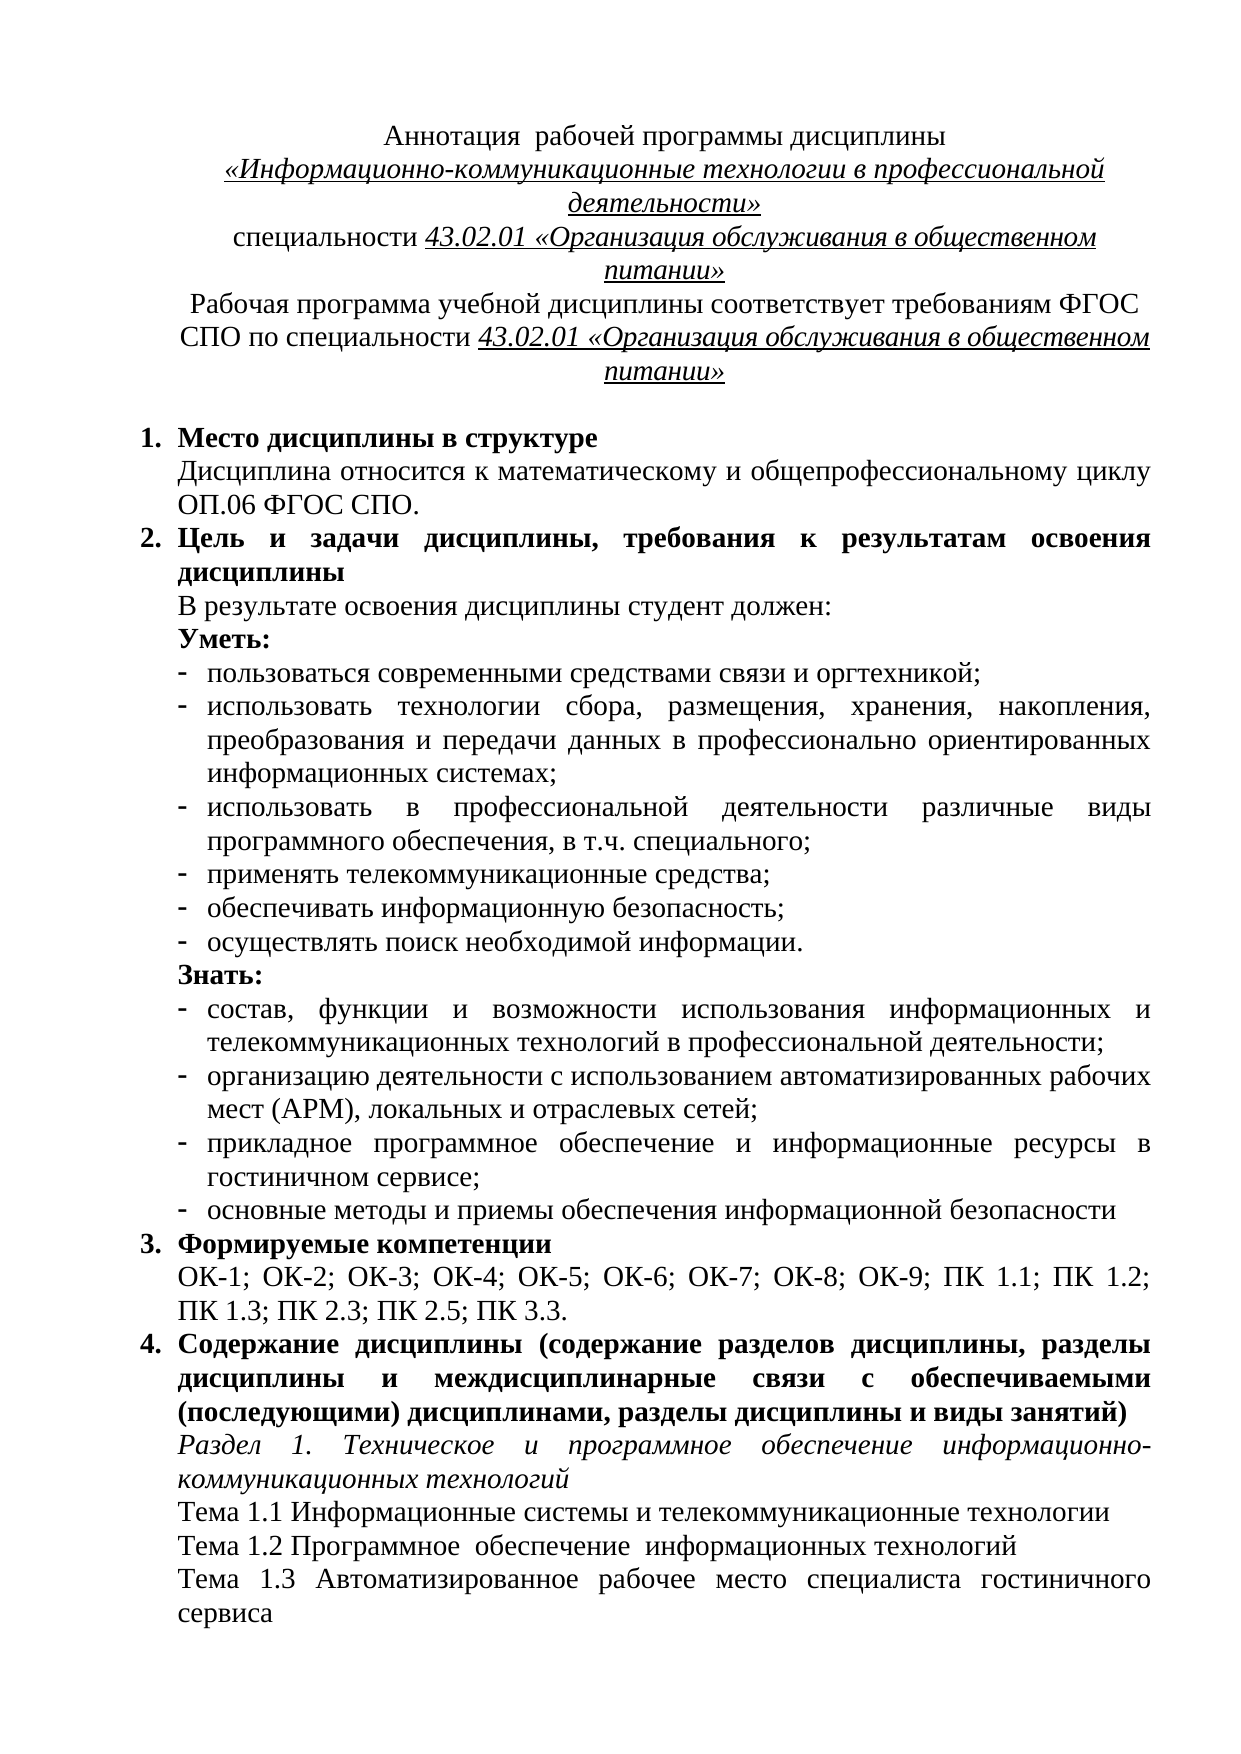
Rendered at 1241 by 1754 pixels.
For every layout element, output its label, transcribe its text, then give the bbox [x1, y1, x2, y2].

list Тема 1.2 Программное обеспечение информационных технологий [177, 1528, 1152, 1561]
list Дисциплина относится к математическому и общепрофессиональному циклу ОП.06 ФГОС СПО. [177, 453, 1152, 521]
text «Информационно-коммуникационные технологии в профессиональной деятельности» [177, 152, 1152, 219]
list применять телекоммуникационные средства; [177, 856, 1152, 890]
list осуществлять поиск необходимой информации. [177, 924, 1152, 957]
list Цель и задачи дисциплины, требования к результатам освоения дисциплины [140, 521, 1152, 588]
list организацию деятельности с использованием автоматизированных рабочих мест (АРМ), локальных и отраслевых сетей; [177, 1058, 1152, 1125]
list прикладное программное обеспечение и информационные ресурсы в гостиничном сервисе; [177, 1125, 1152, 1192]
text специальности 43.02.01 «Организация обслуживания в общественном питании» [177, 219, 1152, 286]
list основные методы и приемы обеспечения информационной безопасности [177, 1192, 1152, 1226]
list состав, функции и возможности использования информационных и телекоммуникационных технологий в профессиональной деятельности; [177, 991, 1152, 1058]
list ОК-1; ОК-2; ОК-3; ОК-4; ОК-5; ОК-6; ОК-7; ОК-8; ОК-9; ПК 1.1; ПК 1.2; ПК 1.3; ПК 2.3; ПК 2.5; ПК 3.3. [177, 1259, 1152, 1327]
list Место дисциплины в структуре [140, 420, 1152, 453]
text Знать: [177, 957, 1152, 991]
list Тема 1.1 Информационные системы и телекоммуникационные технологии [177, 1494, 1152, 1528]
list пользоваться современными средствами связи и оргтехникой; [177, 655, 1152, 688]
list использовать технологии сбора, размещения, хранения, накопления, преобразования и передачи данных в профессионально ориентированных информационных системах; [177, 688, 1152, 789]
list Раздел 1. Техническое и программное обеспечение информационно-коммуникационных технологий [177, 1427, 1152, 1494]
list Формируемые компетенции [140, 1226, 1152, 1259]
text Уметь: [177, 621, 1152, 655]
list обеспечивать информационную безопасность; [177, 890, 1152, 924]
text Рабочая программа учебной дисциплины соответствует требованиям ФГОС СПО по специальности 43.02.01 «Организация обслуживания в общественном питании» [177, 286, 1152, 386]
list использовать в профессиональной деятельности различные виды программного обеспечения, в т.ч. специального; [177, 789, 1152, 856]
list Содержание дисциплины (содержание разделов дисциплины, разделы дисциплины и междисциплинарные связи с обеспечиваемыми (последующими) дисциплинами, разделы дисциплины и виды занятий) [140, 1327, 1152, 1427]
list В результате освоения дисциплины студент должен: [177, 588, 1152, 621]
list Тема 1.3 Автоматизированное рабочее место специалиста гостиничного сервиса [177, 1561, 1152, 1628]
text Аннотация рабочей программы дисциплины [177, 118, 1152, 152]
